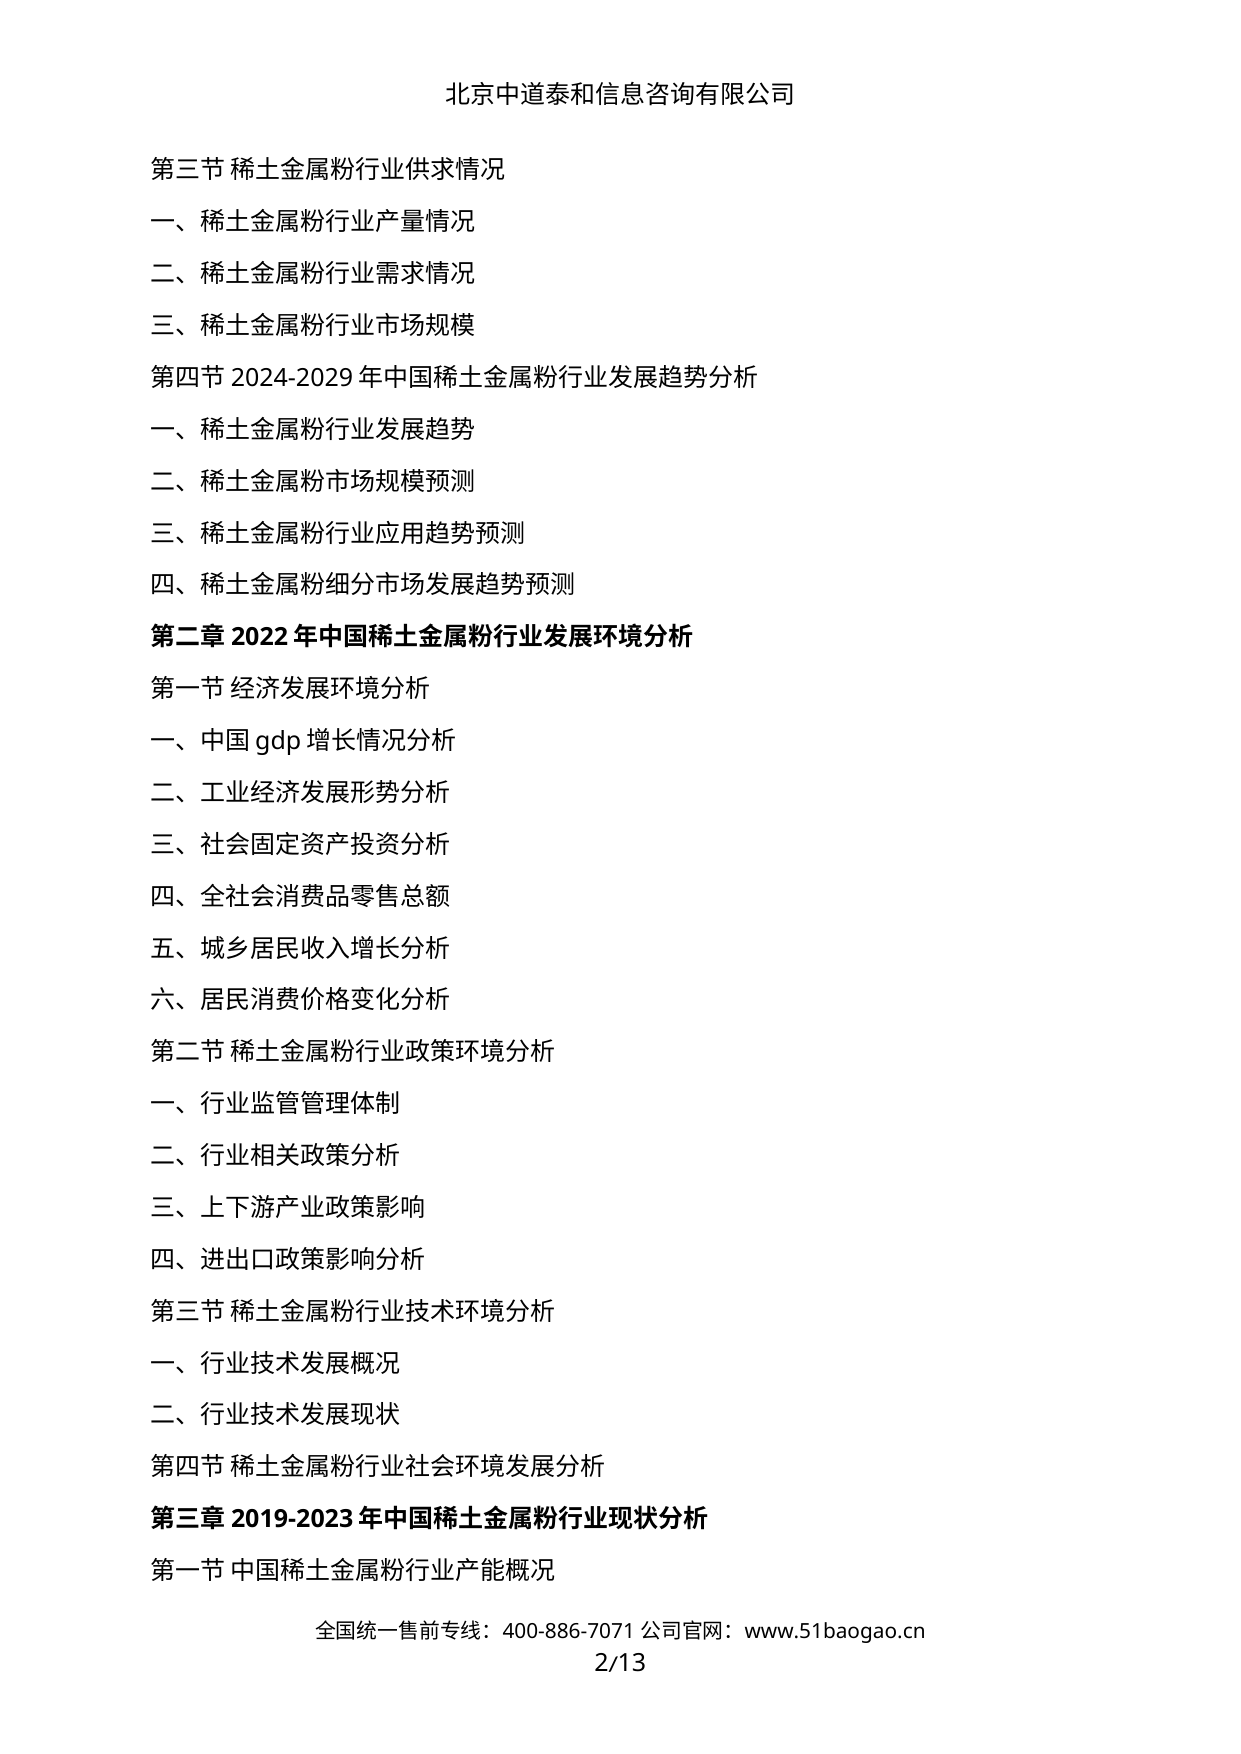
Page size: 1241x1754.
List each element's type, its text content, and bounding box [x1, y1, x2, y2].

text 四、稀土金属粉细分市场发展趋势预测 [150, 565, 1090, 601]
text 一、稀土金属粉行业产量情况 [150, 202, 1090, 238]
text 二、稀土金属粉市场规模预测 [150, 461, 1090, 497]
text 一、中国gdp增长情况分析 [150, 721, 1090, 757]
text 一、稀土金属粉行业发展趋势 [150, 409, 1090, 446]
text 一、行业监管管理体制 [150, 1084, 1090, 1120]
text 第二节 稀土金属粉行业政策环境分析 [150, 1032, 1090, 1068]
text 第二章 2022年中国稀土金属粉行业发展环境分析 [150, 617, 1090, 653]
text 第四节 2024-2029年中国稀土金属粉行业发展趋势分析 [150, 357, 1090, 394]
text 四、进出口政策影响分析 [150, 1239, 1090, 1276]
text 第三节 稀土金属粉行业供求情况 [150, 150, 1090, 186]
text 第一节 经济发展环境分析 [150, 669, 1090, 705]
text 二、行业技术发展现状 [150, 1395, 1090, 1431]
text 三、稀土金属粉行业市场规模 [150, 306, 1090, 342]
text 第三节 稀土金属粉行业技术环境分析 [150, 1291, 1090, 1327]
text 二、稀土金属粉行业需求情况 [150, 254, 1090, 290]
text 第三章 2019-2023年中国稀土金属粉行业现状分析 [150, 1499, 1090, 1535]
text 五、城乡居民收入增长分析 [150, 928, 1090, 964]
text 三、上下游产业政策影响 [150, 1187, 1090, 1224]
text 一、行业技术发展概况 [150, 1343, 1090, 1379]
text 四、全社会消费品零售总额 [150, 876, 1090, 912]
text 三、社会固定资产投资分析 [150, 824, 1090, 861]
text 第四节 稀土金属粉行业社会环境发展分析 [150, 1447, 1090, 1483]
text 二、行业相关政策分析 [150, 1136, 1090, 1172]
text 六、居民消费价格变化分析 [150, 980, 1090, 1016]
text 第一节 中国稀土金属粉行业产能概况 [150, 1551, 1090, 1587]
text 二、工业经济发展形势分析 [150, 772, 1090, 809]
text 三、稀土金属粉行业应用趋势预测 [150, 513, 1090, 549]
